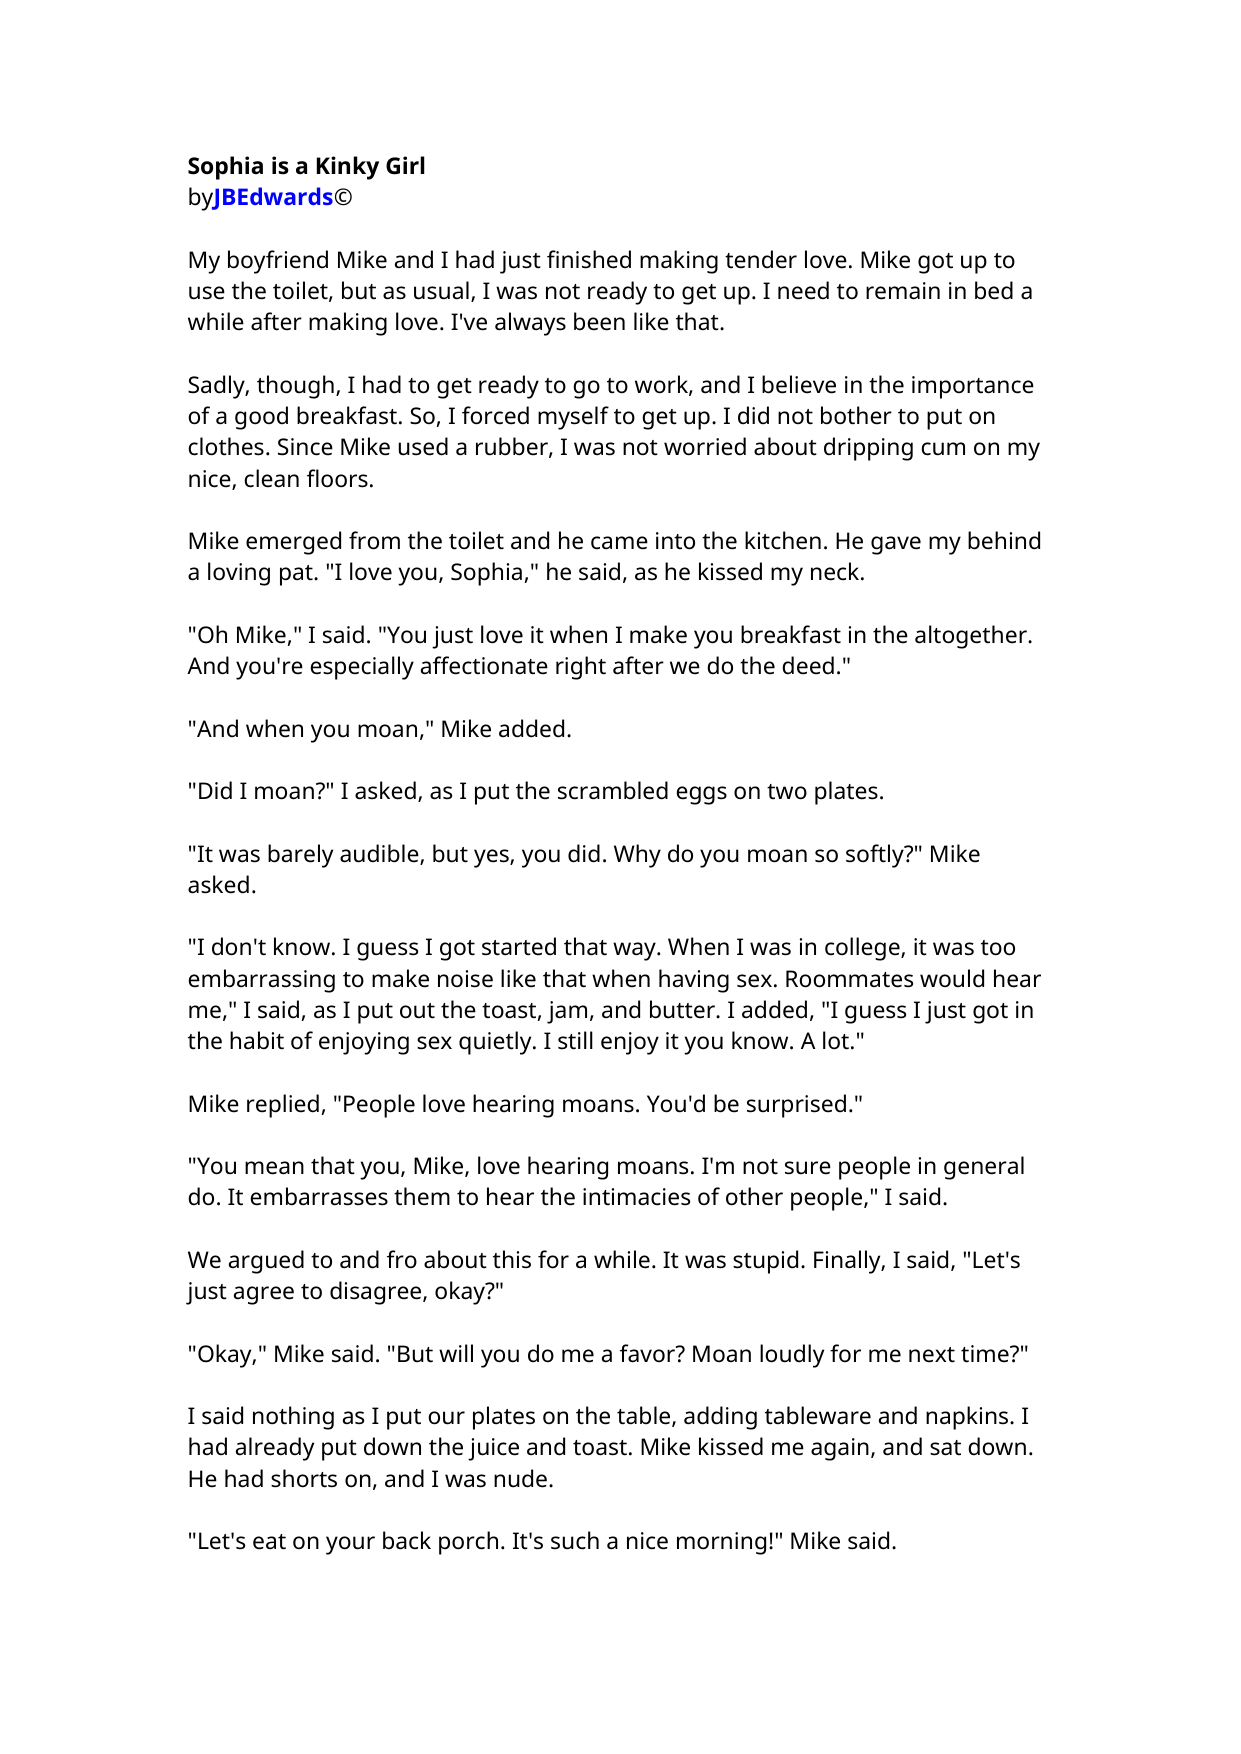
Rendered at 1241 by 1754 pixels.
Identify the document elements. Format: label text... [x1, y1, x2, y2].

text byJBEdwards© [333, 181, 1053, 212]
text byJBEdwards© [187, 181, 213, 212]
text Sophia is a Kinky Girl [187, 150, 1053, 181]
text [187, 244, 1053, 1587]
